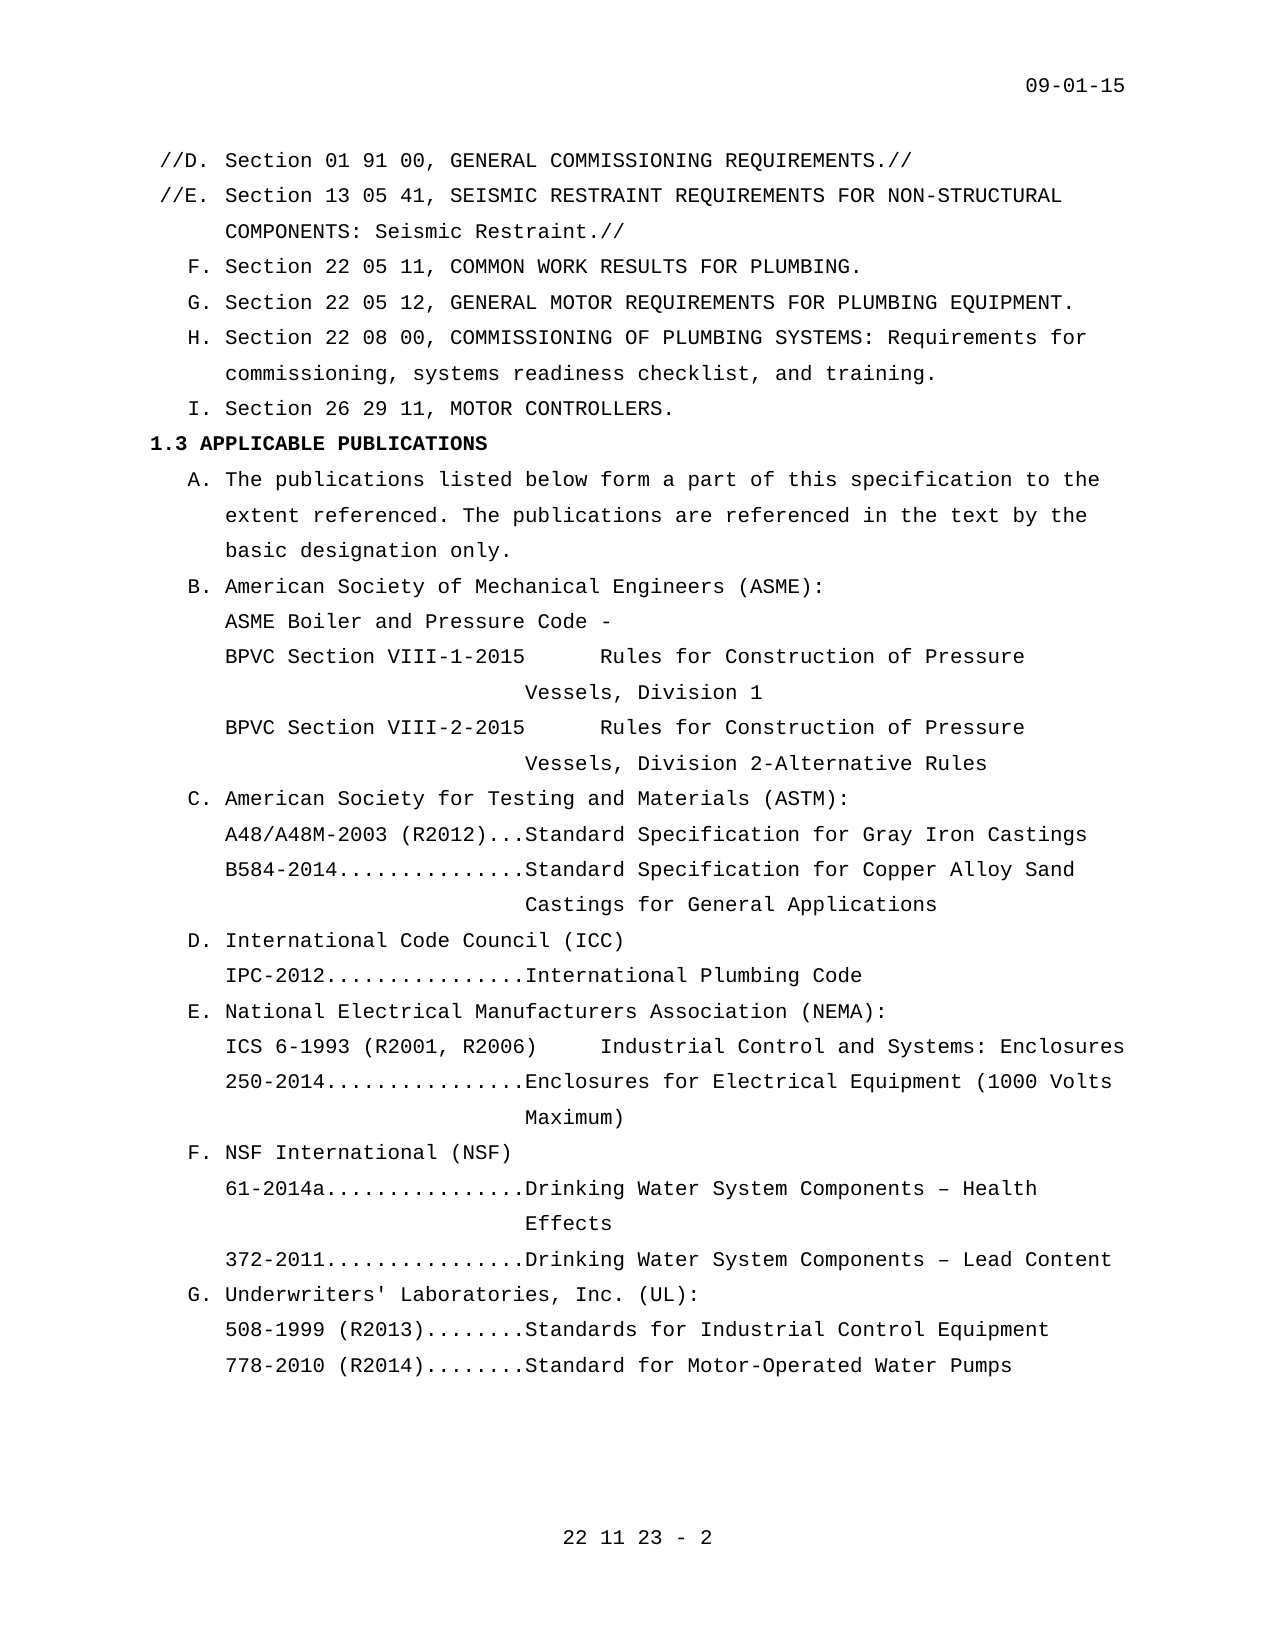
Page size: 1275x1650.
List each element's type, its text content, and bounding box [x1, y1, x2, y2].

text IPC-2012 International Plumbing Code [225, 965, 1125, 989]
text 508-1999 (R2013) Standards for Industrial Control Equipment [225, 1319, 1125, 1343]
text BPVC Section VIII-1-2015 Rules for Construction of Pressure Vessels, Division 1 [225, 647, 1125, 706]
text //E. Section 13 05 41, SEISMIC RESTRAINT REQUIREMENTS FOR NON-STRUCTURAL COMPONENTS: Seismic Restraint.// [159, 185, 1125, 244]
text 372-2011 Drinking Water System Components – Lead Content [225, 1249, 1125, 1272]
text F. NSF International (NSF) [187, 1142, 1125, 1166]
text I. Section 26 29 11, MOTOR CONTROLLERS. [187, 398, 1125, 422]
text G. Section 22 05 12, GENERAL MOTOR REQUIREMENTS FOR PLUMBING EQUIPMENT. [187, 292, 1125, 315]
text F. Section 22 05 11, COMMON WORK RESULTS FOR PLUMBING. [187, 256, 1125, 280]
text 250-2014 Enclosures for Electrical Equipment (1000 Volts Maximum) [225, 1072, 1125, 1131]
text A. The publications listed below form a part of this specification to the extent referenced. The publications are referenced in the text by the basic designation only. [187, 469, 1125, 564]
text G. Underwriters' Laboratories, Inc. (UL): [187, 1284, 1125, 1308]
text B. American Society of Mechanical Engineers (ASME): [187, 576, 1125, 599]
text E. National Electrical Manufacturers Association (NEMA): [187, 1001, 1125, 1024]
text D. International Code Council (ICC) [187, 930, 1125, 953]
text 778-2010 (R2014) Standard for Motor-Operated Water Pumps [225, 1355, 1125, 1378]
text B584-2014 Standard Specification for Copper Alloy Sand Castings for General Applications [225, 859, 1125, 918]
text ICS 6-1993 (R2001, R2006) Industrial Control and Systems: Enclosures [225, 1036, 1125, 1060]
text 1.3 APPLICABLE PUBLICATIONS [150, 433, 1125, 457]
text //D. Section 01 91 00, GENERAL COMMISSIONING REQUIREMENTS.// [159, 150, 1125, 174]
text BPVC Section VIII-2-2015 Rules for Construction of Pressure Vessels, Division 2-Alternative Rules [225, 717, 1125, 776]
text 61-2014a Drinking Water System Components – Health Effects [225, 1178, 1125, 1237]
text A48/A48M-2003 (R2012) Standard Specification for Gray Iron Castings [225, 824, 1125, 847]
text ASME Boiler and Pressure Code - [225, 611, 1125, 635]
text H. Section 22 08 00, COMMISSIONING OF PLUMBING SYSTEMS: Requirements for commissioning, systems readiness checklist, and training. [187, 327, 1125, 386]
text C. American Society for Testing and Materials (ASTM): [187, 788, 1125, 812]
